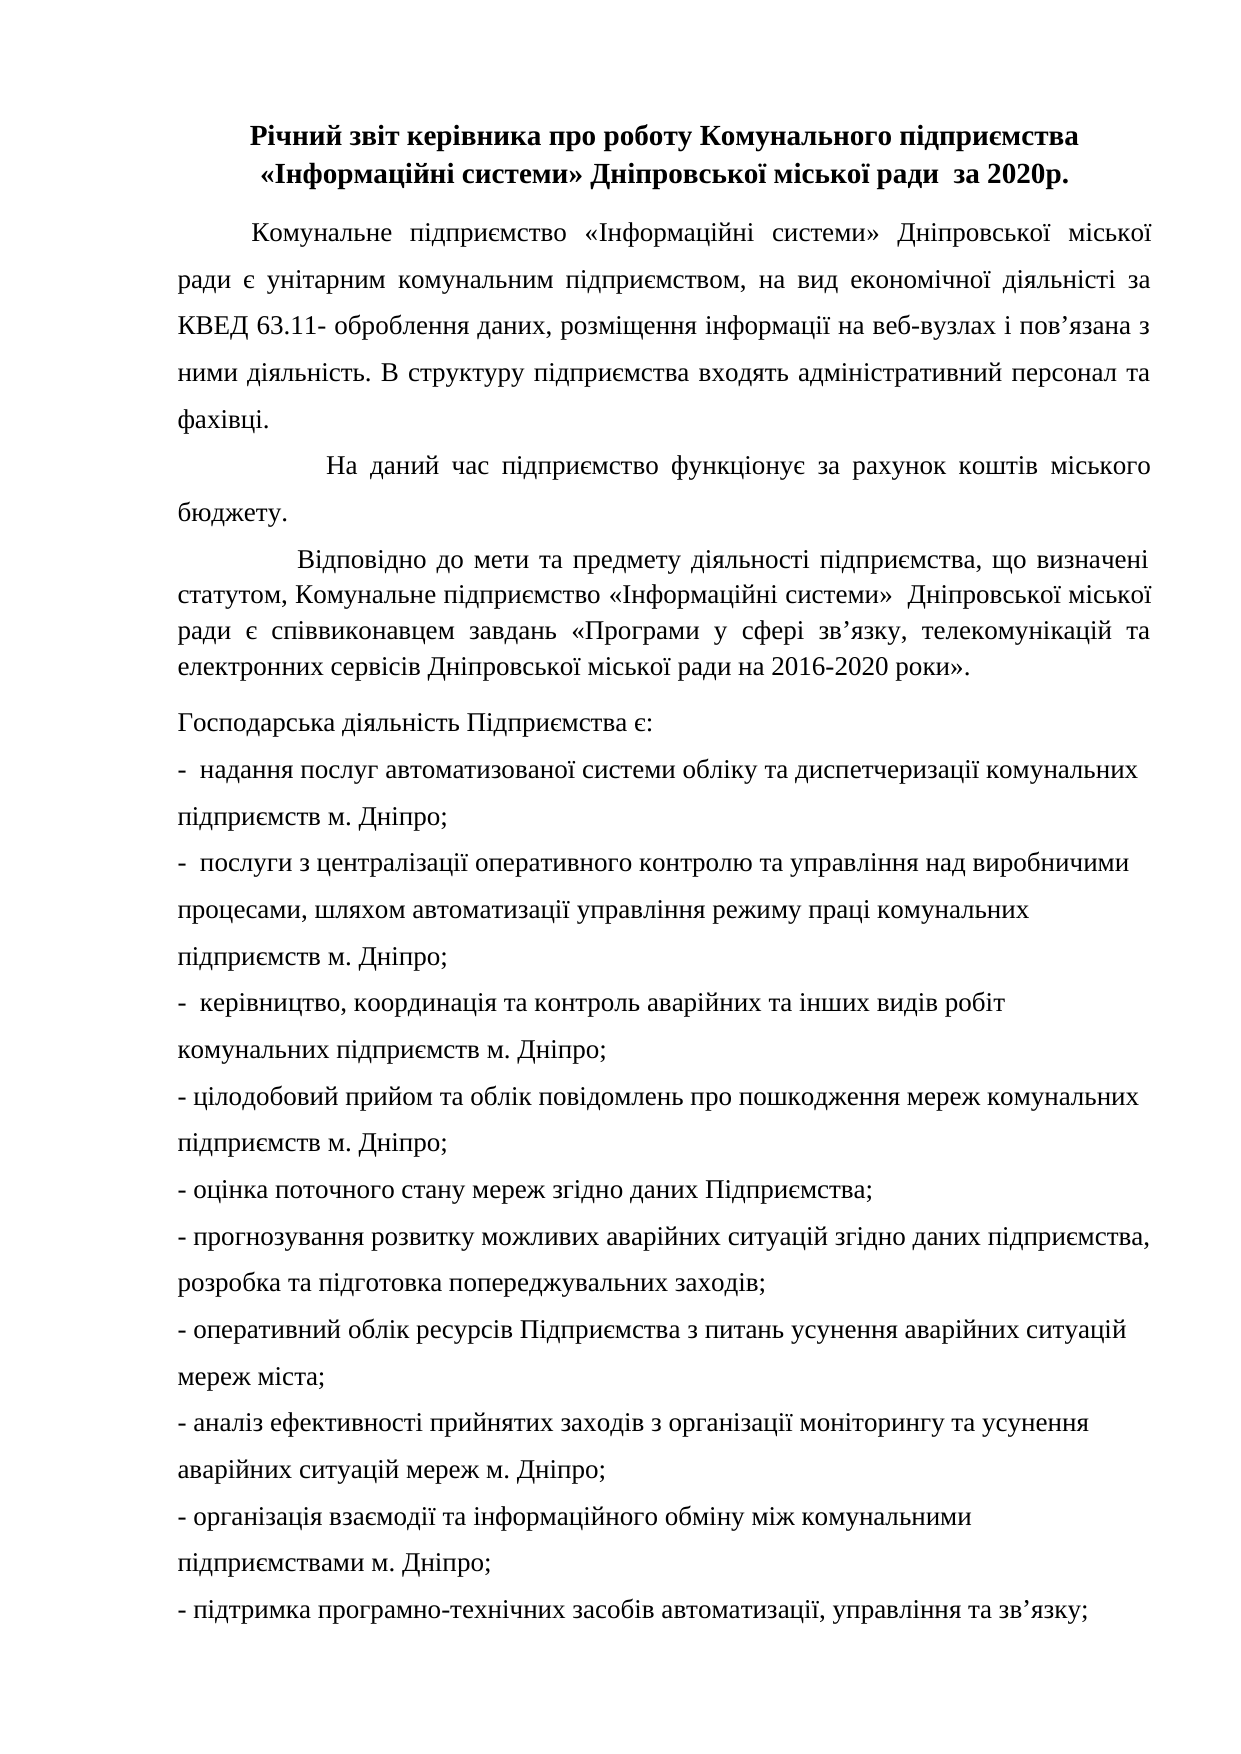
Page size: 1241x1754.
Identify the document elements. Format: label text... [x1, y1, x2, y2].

text - послуги з централізації оперативного контролю та управління над виробничими процесами, шляхом автоматизації управління режиму праці комунальних підприємств м. Дніпро; [177, 846, 1152, 971]
text Відповідно до мети та предмету діяльності підприємства, що визначені статутом, Комунальне підприємство «Інформаційні системи» Дніпровської міської ради є співвиконавцем завдань «Програми у сфері зв’язку, телекомунікацій та електронних сервісів Дніпровської міської ради на 2016-2020 роки». [177, 543, 1152, 681]
text - надання послуг автоматизованої системи обліку та диспетчеризації комунальних підприємств м. Дніпро; [177, 753, 1152, 831]
text - аналіз ефективності прийнятих заходів з організації моніторингу та усунення аварійних ситуацій мереж м. Дніпро; [177, 1406, 1152, 1484]
text - оцінка поточного стану мереж згідно даних Підприємства; [177, 1173, 1152, 1204]
text Комунальне підприємство «Інформаційні системи» Дніпровської міської ради є унітарним комунальним підприємством, на вид економічної діяльністі за КВЕД 63.11- оброблення даних, розміщення інформації на веб-вузлах і пов’язана з ними діяльність. В структуру підприємства входять адміністративний персонал та фахівці. [177, 216, 1152, 434]
text - оперативний облік ресурсів Підприємства з питань усунення аварійних ситуацій мереж міста; [177, 1313, 1152, 1391]
text Господарська діяльність Підприємства є: [177, 706, 1152, 738]
text Річний звіт керівника про роботу Комунального підприємства «Інформаційні системи» Дніпровської міської ради за 2020р. [177, 118, 1152, 190]
text - прогнозування розвитку можливих аварійних ситуацій згідно даних підприємства, розробка та підготовка попереджувальних заходів; [177, 1220, 1152, 1298]
text На даний час підприємство функціонує за рахунок коштів міського бюджету. [177, 449, 1152, 527]
text - підтримка програмно-технічних засобів автоматизації, управління та зв’язку; [177, 1593, 1152, 1624]
text - організація взаємодії та інформаційного обміну між комунальними підприємствами м. Дніпро; [177, 1500, 1152, 1578]
text - керівництво, координація та контроль аварійних та інших видів робіт комунальних підприємств м. Дніпро; [177, 986, 1152, 1064]
text - цілодобовий прийом та облік повідомлень про пошкодження мереж комунальних підприємств м. Дніпро; [177, 1080, 1152, 1158]
